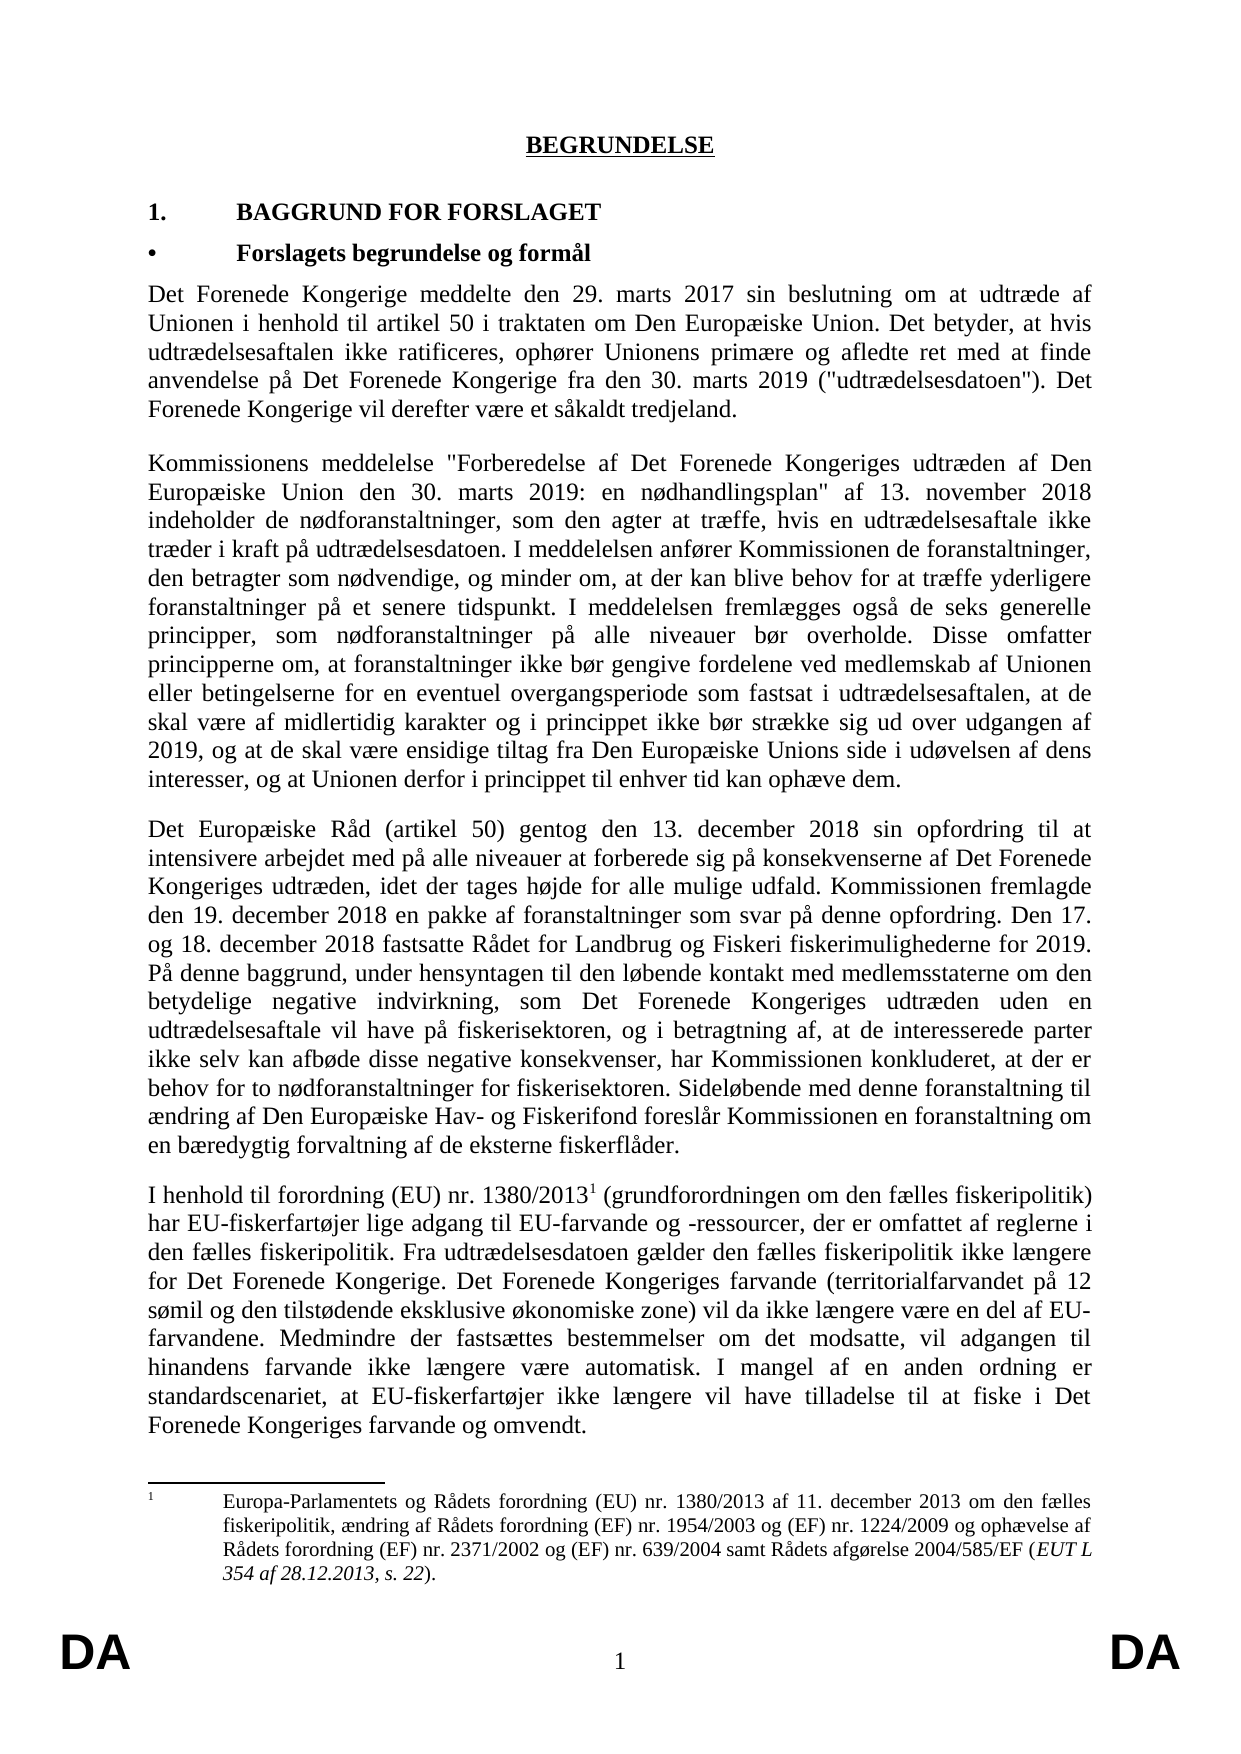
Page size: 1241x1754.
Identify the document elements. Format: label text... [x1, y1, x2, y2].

subtitle • Forslagets begrundelse og formål [148, 238, 1093, 267]
text BEGRUNDELSE [148, 131, 1093, 159]
text Kommissionens meddelelse "Forberedelse af Det Forenede Kongeriges udtræden af Den Europæiske Union den 30. marts 2019: en nødhandlingsplan" af 13. november 2018 indeholder de nødforanstaltninger, som den agter at træffe, hvis en udtrædelsesaftale ikke træder i kraft på udtrædelsesdatoen. I meddelelsen anfører Kommissionen de foranstaltninger, den betragter som nødvendige, og minder om, at der kan blive behov for at træffe yderligere foranstaltninger på et senere tidspunkt. I meddelelsen fremlægges også de seks generelle principper, som nødforanstaltninger på alle niveauer bør overholde. Disse omfatter principperne om, at foranstaltninger ikke bør gengive fordelene ved medlemskab af Unionen eller betingelserne for en eventuel overgangsperiode som fastsat i udtrædelsesaftalen, at de skal være af midlertidig karakter og i princippet ikke bør strække sig ud over udgangen af 2019, og at de skal være ensidige tiltag fra Den Europæiske Unions side i udøvelsen af dens interesser, og at Unionen derfor i princippet til enhver tid kan ophæve dem. [148, 448, 1093, 793]
text Det Forenede Kongerige meddelte den 29. marts 2017 sin beslutning om at udtræde af Unionen i henhold til artikel 50 i traktaten om Den Europæiske Union. Det betyder, at hvis udtrædelsesaftalen ikke ratificeres, ophører Unionens primære og afledte ret med at finde anvendelse på Det Forenede Kongerige fra den 30. marts 2019 ("udtrædelsesdatoen"). Det Forenede Kongerige vil derefter være et såkaldt tredjeland. [148, 279, 1093, 423]
text I henhold til forordning (EU) nr. 1380/2013 (grundforordningen om den fælles fiskeripolitik) har EU-fiskerfartøjer lige adgang til EU-farvande og -ressourcer, der er omfattet af reglerne i den fælles fiskeripolitik. Fra udtrædelsesdatoen gælder den fælles fiskeripolitik ikke længere for Det Forenede Kongerige. Det Forenede Kongeriges farvande (territorialfarvandet på 12 sømil og den tilstødende eksklusive økonomiske zone) vil da ikke længere være en del af EU-farvandene. Medmindre der fastsættes bestemmelser om det modsatte, vil adgangen til hinandens farvande ikke længere være automatisk. I mangel af en anden ordning er standardscenariet, at EU-fiskerfartøjer ikke længere vil have tilladelse til at fiske i Det Forenede Kongeriges farvande og omvendt. [148, 1180, 1093, 1438]
text Det Europæiske Råd (artikel 50) gentog den 13. december 2018 sin opfordring til at intensivere arbejdet med på alle niveauer at forberede sig på konsekvenserne af Det Forenede Kongeriges udtræden, idet der tages højde for alle mulige udfald. Kommissionen fremlagde den 19. december 2018 en pakke af foranstaltninger som svar på denne opfordring. Den 17. og 18. december 2018 fastsatte Rådet for Landbrug og Fiskeri fiskerimulighederne for 2019. På denne baggrund, under hensyntagen til den løbende kontakt med medlemsstaterne om den betydelige negative indvirkning, som Det Forenede Kongeriges udtræden uden en udtrædelsesaftale vil have på fiskerisektoren, og i betragtning af, at de interesserede parter ikke selv kan afbøde disse negative konsekvenser, har Kommissionen konkluderet, at der er behov for to nødforanstaltninger for fiskerisektoren. Sideløbende med denne foranstaltning til ændring af Den Europæiske Hav- og Fiskerifond foreslår Kommissionen en foranstaltning om en bæredygtig forvaltning af de eksterne fiskerflåder. [148, 814, 1093, 1159]
subtitle 1. BAGGRUND FOR FORSLAGET [148, 197, 1093, 226]
